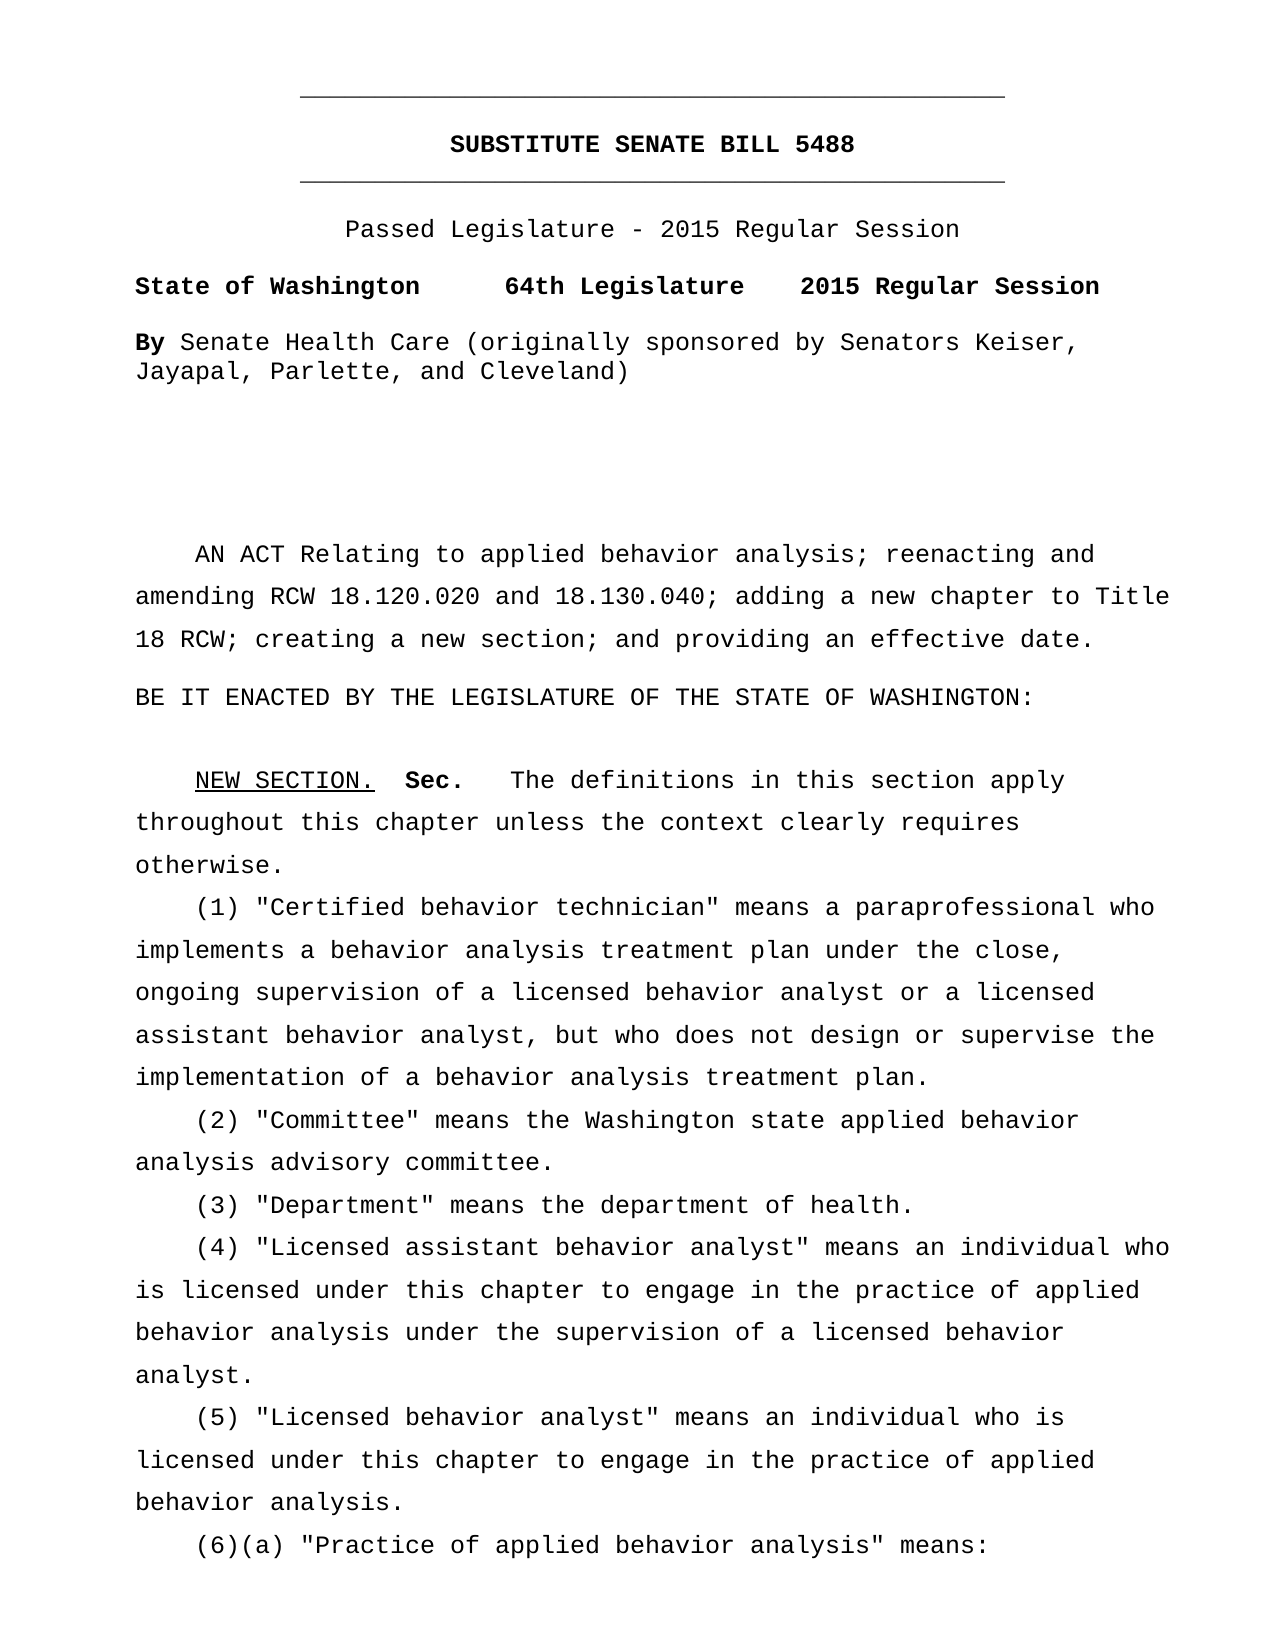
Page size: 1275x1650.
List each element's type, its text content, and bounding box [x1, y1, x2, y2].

text _______________________________________________ [135, 160, 1170, 188]
text (3) "Department" means the department of health. [135, 1179, 1170, 1222]
text (5) "Licensed behavior analyst" means an individual who is licensed under this chapter to engage in the practice of applied behavior analysis. [135, 1392, 1170, 1519]
text (4) "Licensed assistant behavior analyst" means an individual who is licensed under this chapter to engage in the practice of applied behavior analysis under the supervision of a licensed behavior analyst. [135, 1222, 1170, 1392]
text BE IT ENACTED BY THE LEGISLATURE OF THE STATE OF WASHINGTON: [135, 684, 1170, 712]
text (6)(a) "Practice of applied behavior analysis" means: [135, 1519, 1170, 1562]
text State of Washington 64th Legislature 2015 Regular Session [135, 273, 1170, 302]
text (2) "Committee" means the Washington state applied behavior analysis advisory committee. [135, 1094, 1170, 1179]
text Passed Legislature - 2015 Regular Session [135, 217, 1170, 245]
text SUBSTITUTE SENATE BILL 5488 [135, 132, 1170, 160]
text (1) "Certified behavior technician" means a paraprofessional who implements a behavior analysis treatment plan under the close, ongoing supervision of a licensed behavior analyst or a licensed assistant behavior analyst, but who does not design or supervise the implementation of a behavior analysis treatment plan. [135, 882, 1170, 1094]
text NEW SECTION. Sec. The definitions in this section apply throughout this chapter unless the context clearly requires otherwise. [135, 754, 1170, 882]
text _______________________________________________ [135, 75, 1170, 103]
text AN ACT Relating to applied behavior analysis; reenacting and amending RCW 18.120.020 and 18.130.040; adding a new chapter to Title 18 RCW; creating a new section; and providing an effective date. [135, 528, 1170, 656]
text By Senate Health Care (originally sponsored by Senators Keiser, Jayapal, Parlette, and Cleveland) [135, 330, 1170, 387]
